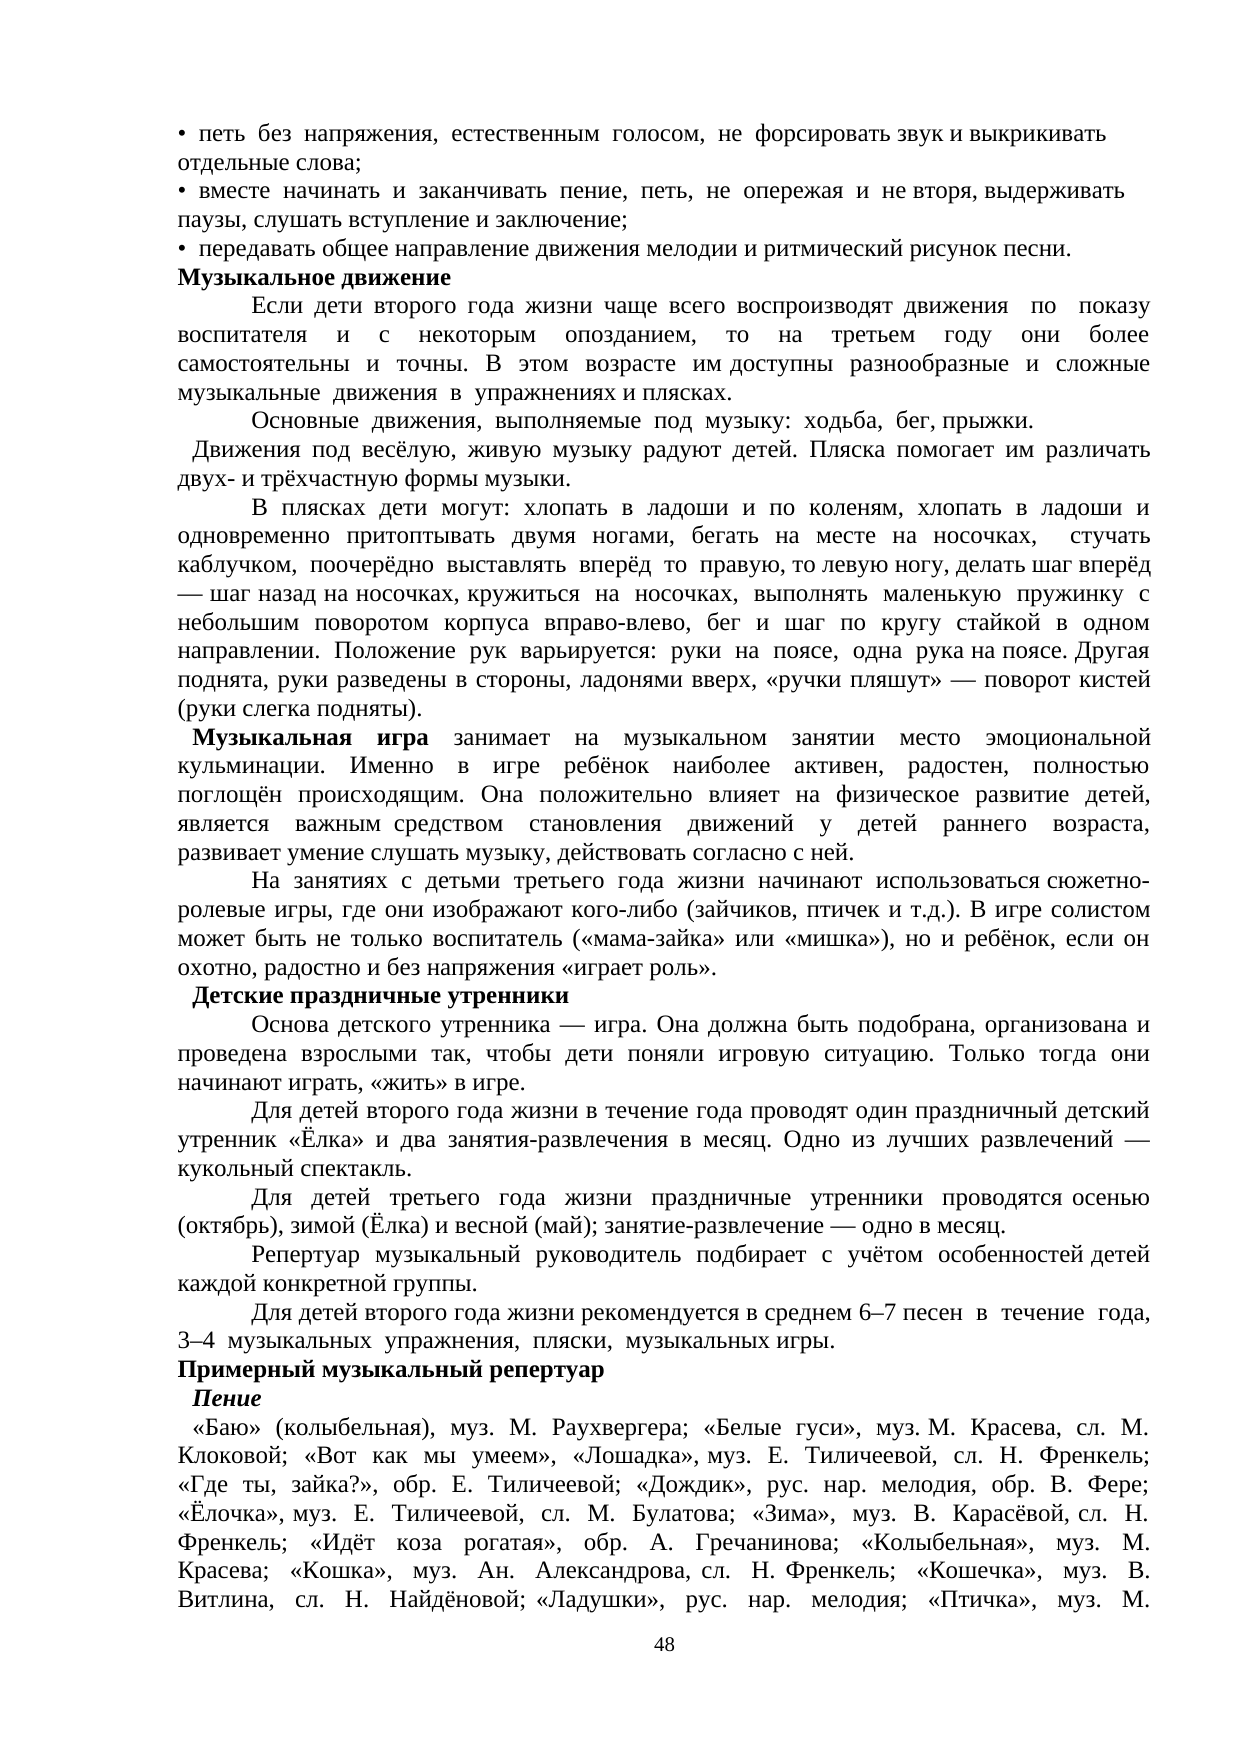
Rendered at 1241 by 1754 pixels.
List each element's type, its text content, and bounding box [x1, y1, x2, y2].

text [177, 1412, 1152, 1613]
text Основные движения, выполняемые под музыку: ходьба, бег, прыжки. [177, 406, 1152, 434]
text • петь без напряжения, естественным голосом, не форсировать звук и выкрикивать отдельные слова; [177, 118, 1152, 176]
text Если дети второго года жизни чаще всего воспроизводят движения по показу воспитателя и с некоторым опозданием, то на третьем году они более самостоятельны и точны. В этом возрасте им доступны разнообразные и сложные музыкальные движения в упражнениях и плясках. [177, 291, 1152, 406]
text • передавать общее направление движения мелодии и ритмический рисунок песни. [177, 233, 1152, 262]
text Музыкальное движение [177, 262, 1152, 291]
text Для детей второго года жизни рекомендуется в среднем 6–7 песен в течение года, 3–4 музыкальных упражнения, пляски, музыкальных игры. [177, 1297, 1152, 1354]
text Движения под весёлую, живую музыку радуют детей. Пляска помогает им различать двух- и трёхчастную формы музыки. [177, 434, 1152, 492]
text • вместе начинать и заканчивать пение, петь, не опережая и не вторя, выдерживать паузы, слушать вступление и заключение; [177, 176, 1152, 233]
text Репертуар музыкальный руководитель подбирает с учётом особенностей детей каждой конкретной группы. [177, 1239, 1152, 1297]
text Основа детского утренника — игра. Она должна быть подобрана, организована и проведена взрослыми так, чтобы дети поняли игровую ситуацию. Только тогда они начинают играть, «жить» в игре. [177, 1009, 1152, 1096]
text Пение [177, 1383, 1152, 1412]
text Музыкальная игра занимает на музыкальном занятии место эмоциональной кульминации. Именно в игре ребёнок наиболее активен, радостен, полностью поглощён происходящим. Она положительно влияет на физическое развитие детей, является важным средством становления движений у детей раннего возраста, развивает умение слушать музыку, действовать согласно с ней. [177, 722, 1152, 866]
text Детские праздничные утренники [177, 981, 1152, 1009]
text Для детей второго года жизни в течение года проводят один праздничный детский утренник «Ёлка» и два занятия-развлечения в месяц. Одно из лучших развлечений — кукольный спектакль. [177, 1096, 1152, 1182]
text На занятиях с детьми третьего года жизни начинают использоваться сюжетно-ролевые игры, где они изображают кого-либо (зайчиков, птичек и т.д.). В игре солистом может быть не только воспитатель («мама-зайка» или «мишка»), но и ребёнок, если он охотно, радостно и без напряжения «играет роль». [177, 866, 1152, 981]
text В плясках дети могут: хлопать в ладоши и по коленям, хлопать в ладоши и одновременно притоптывать двумя ногами, бегать на месте на носочках, стучать каблучком, поочерёдно выставлять вперёд то правую, то левую ногу, делать шаг вперёд — шаг назад на носочках, кружиться на носочках, выполнять маленькую пружинку с небольшим поворотом корпуса вправо-влево, бег и шаг по кругу стайкой в одном направлении. Положение рук варьируется: руки на поясе, одна рука на поясе. Другая поднята, руки разведены в стороны, ладонями вверх, «ручки пляшут» — поворот кистей (руки слегка подняты). [177, 492, 1152, 722]
text Для детей третьего года жизни праздничные утренники проводятся осенью (октябрь), зимой (Ёлка) и весной (май); занятие-развлечение — одно в месяц. [177, 1182, 1152, 1239]
text Примерный музыкальный репертуар [177, 1354, 1152, 1383]
